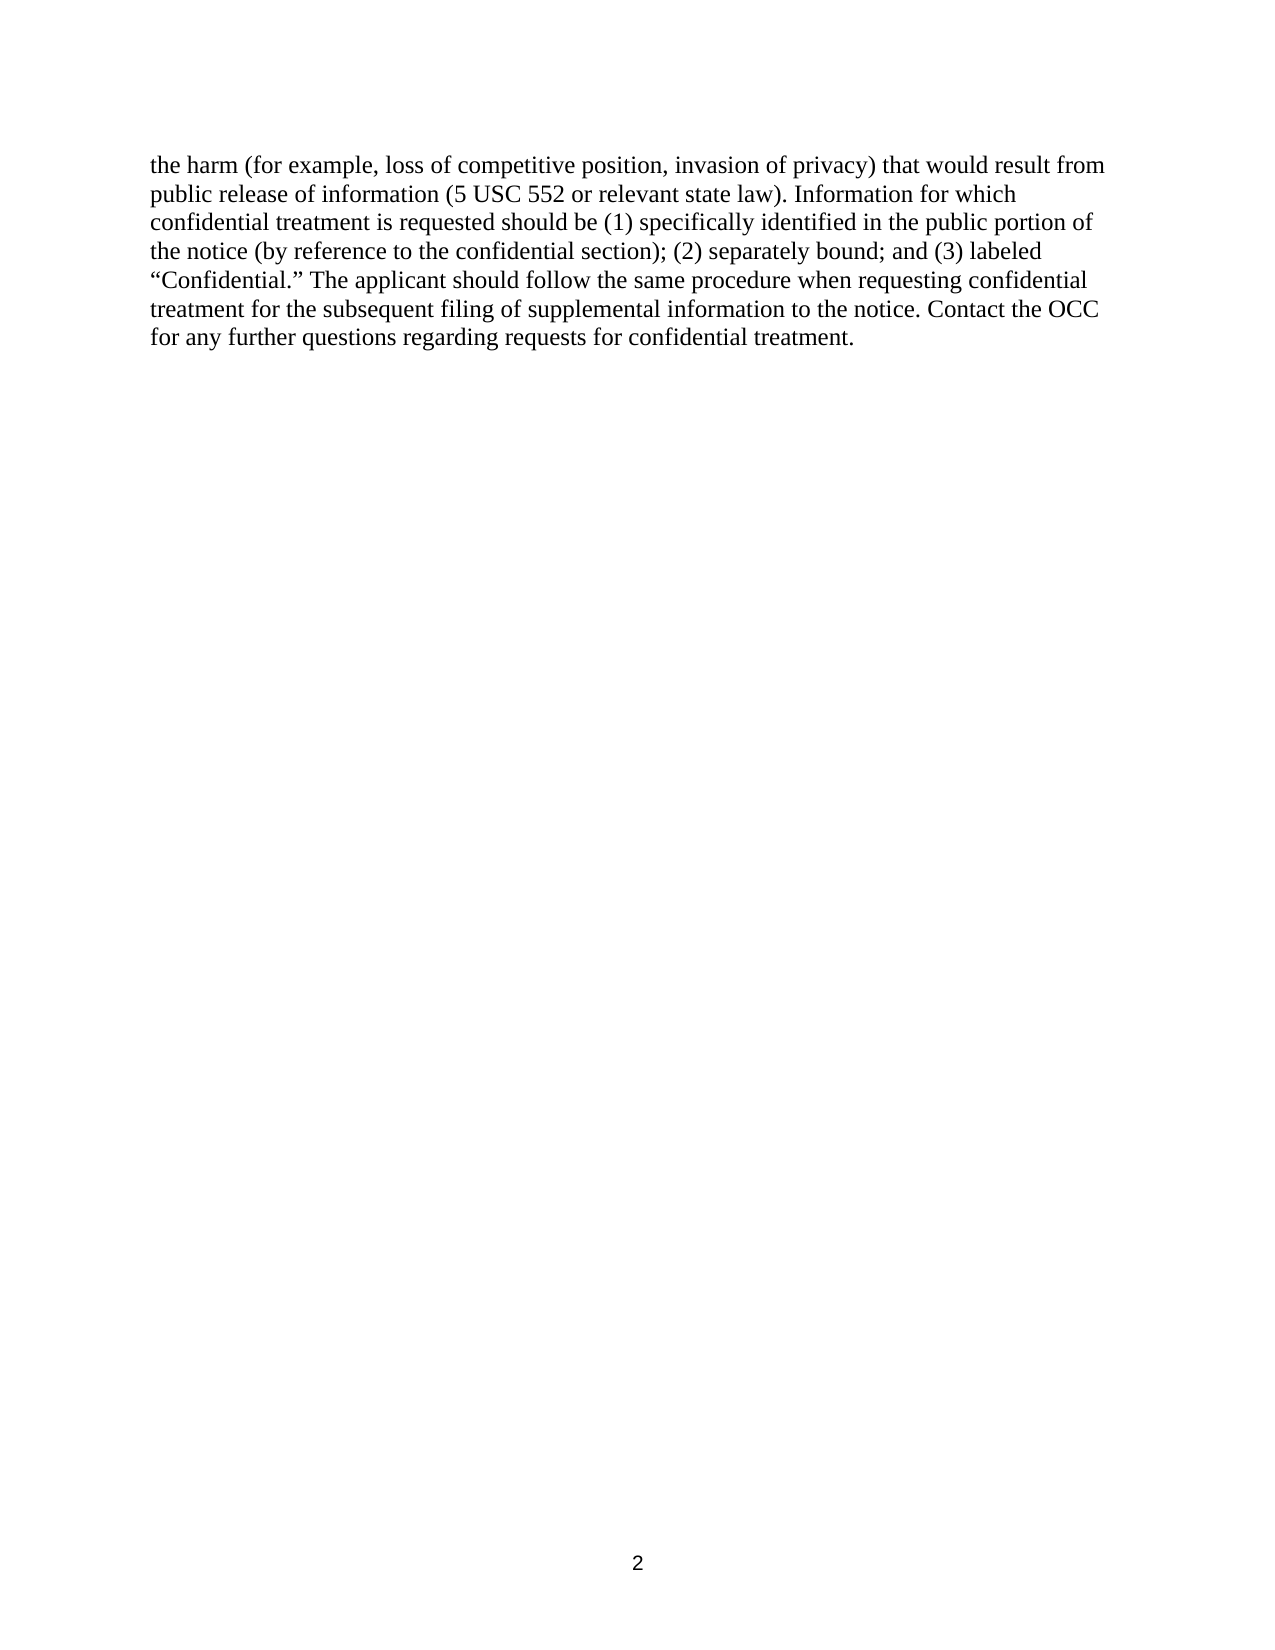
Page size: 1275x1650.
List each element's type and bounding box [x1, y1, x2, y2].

text [150, 150, 1125, 351]
